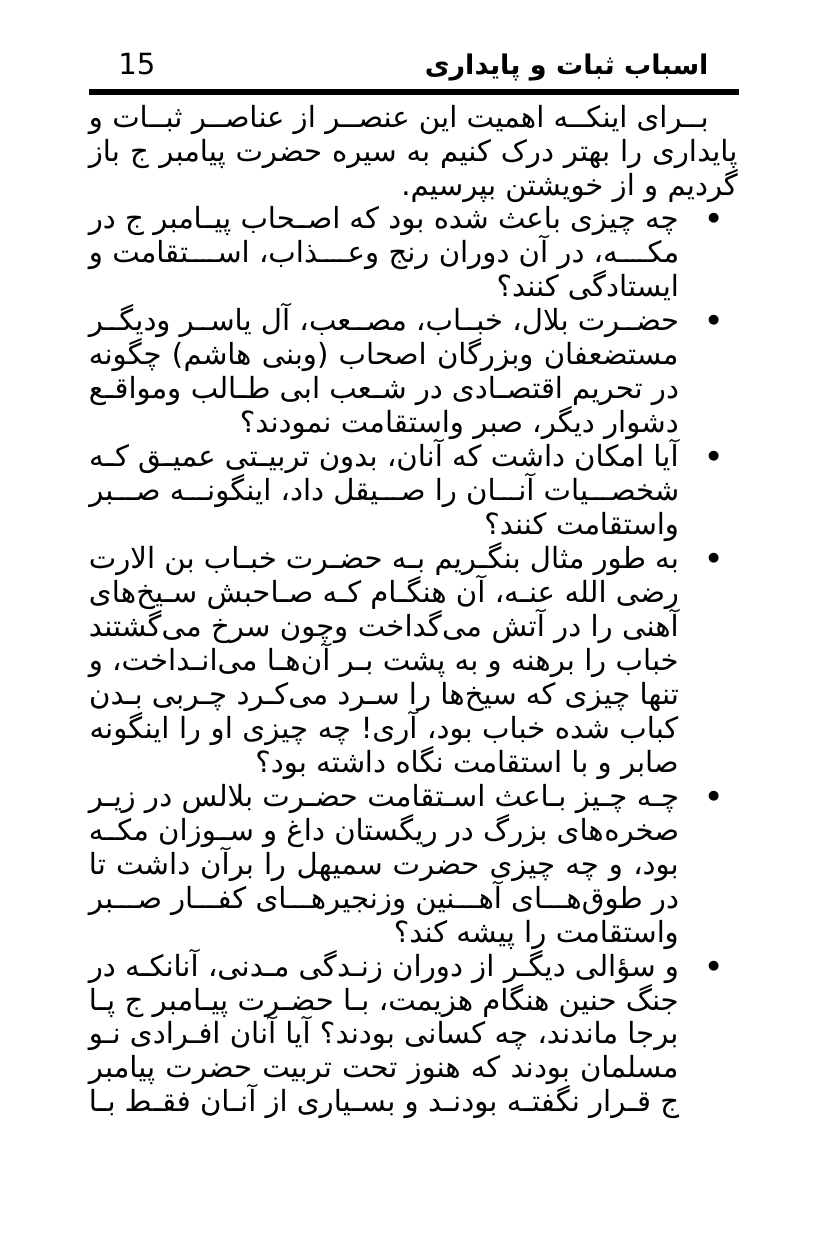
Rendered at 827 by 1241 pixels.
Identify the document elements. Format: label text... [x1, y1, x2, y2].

list به طور مثال بنگریم به حضرت خباب بن الارت رضی الله عنه، آن هنگام که صاحبش سیخ‌های آهنی را در آتش می‌گداخت وچون سرخ می‌گشتند خباب را برهنه و به پشت بر آن‌ها می‌انداخت، و تنها چیزی که سیخ‌ها را سرد می‌کرد چربی بدن کباب شده خباب بود، آری! چه چیزی او را اینگونه صابر و با استقامت نگاه داشته بود؟ [89, 541, 708, 779]
list آیا امکان داشت که آنان، بدون تربیتی عمیق که شخصیات آنان را صیقل داد، اینگونه صبر واستقامت کنند؟ [89, 439, 708, 541]
text برای اینکه اهمیت این عنصر از عناصر ثبات و پایداری را بهتر درک کنیم به سیره حضرت پیامبر ج باز گردیم و از خویشتن بپرسیم. [89, 100, 738, 202]
list چه چیز باعث استقامت حضرت بلالس در زیر صخره‌های بزرگ در ریگستان داغ و سوزان مکه بود، و چه چیزی حضرت سمیهل را برآن داشت تا در طوق‌های آهنین وزنجیرهای کفار صبر واستقامت را پیشه کند؟ [89, 779, 708, 949]
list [89, 949, 708, 1119]
list چه چیزی باعث شده بود که اصحاب پیامبر ج در مکه، در آن دوران رنج وعذاب، استقامت و ایستادگی کنند؟ [89, 202, 708, 304]
list حضرت بلال، خباب، مصعب، آل یاسر ودیگر مستضعفان وبزرگان اصحاب (وبنی هاشم) چگونه در تحریم اقتصادی در شعب ابی طالب ومواقع دشوار دیگر، صبر واستقامت نمودند؟ [89, 304, 708, 439]
